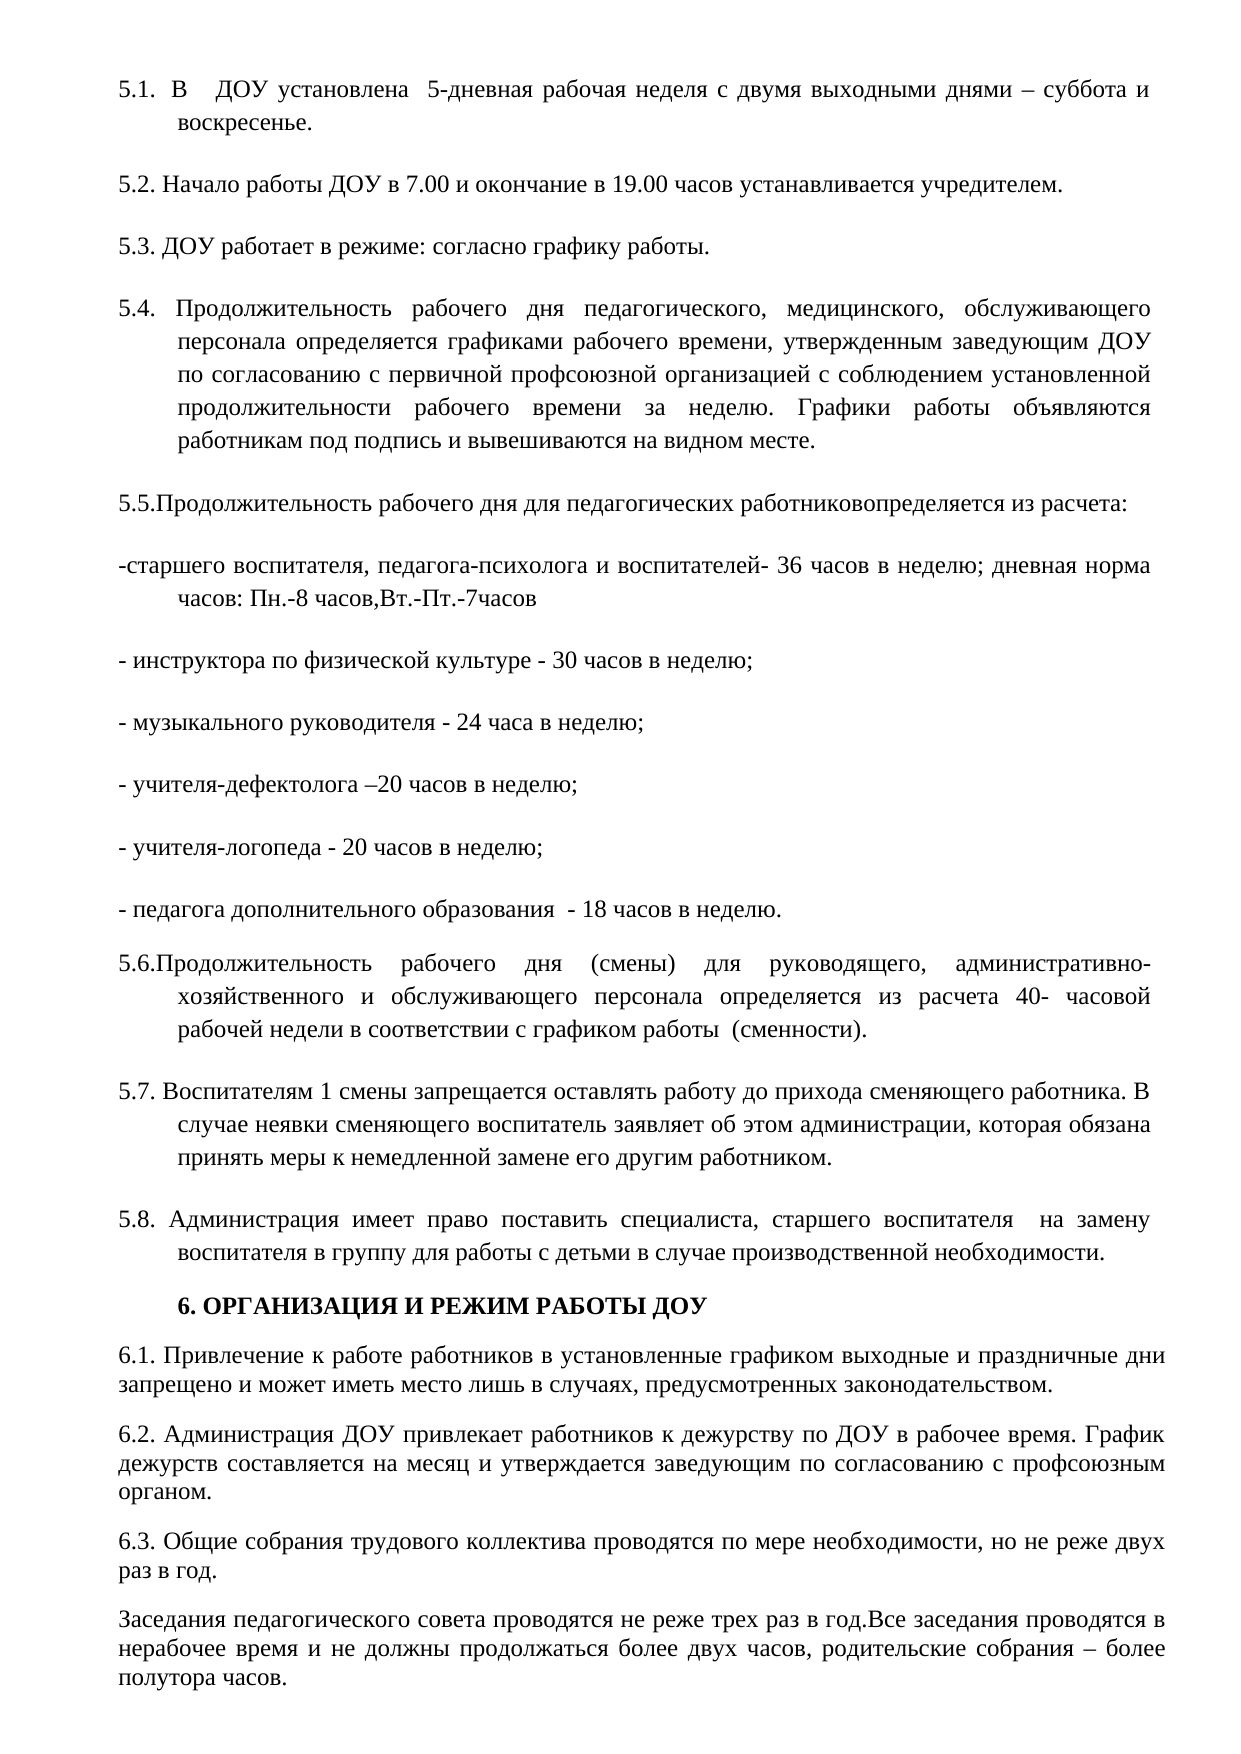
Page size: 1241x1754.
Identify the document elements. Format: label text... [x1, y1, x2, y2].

text - учителя-дефектолога –20 часов в неделю; [118, 769, 1152, 798]
text - учителя-логопеда - 20 часов в неделю; [118, 832, 1152, 860]
text - музыкального руководителя - 24 часа в неделю; [118, 707, 1152, 736]
text -старшего воспитателя, педагога-психолога и воспитателей- 36 часов в неделю; дневная норма часов: Пн.-8 часов,Вт.-Пт.-7часов [118, 550, 1152, 612]
text 5.5.Продолжительность рабочего дня для педагогических работниковопределяется из расчета: [118, 488, 1152, 516]
text 5.6.Продолжительность рабочего дня (смены) для руководящего, административно-хозяйственного и обслуживающего персонала определяется из расчета 40- часовой рабочей недели в соответствии с графиком работы (сменности). [118, 948, 1152, 1042]
text 5.3. ДОУ работает в режиме: согласно графику работы. [118, 231, 1152, 260]
text 5.1. В ДОУ установлена 5-дневная рабочая неделя с двумя выходными днями – суббота и воскресенье. [118, 74, 1152, 136]
text 6.2. Администрация ДОУ привлекает работников к дежурству по ДОУ в рабочее время. График дежурств составляется на месяц и утверждается заведующим по согласованию с профсоюзным органом. [118, 1419, 1167, 1505]
text 6.1. Привлечение к работе работников в установленные графиком выходные и праздничные дни запрещено и может иметь место лишь в случаях, предусмотренных законодательством. [118, 1341, 1167, 1398]
text 5.2. Начало работы ДОУ в 7.00 и окончание в 19.00 часов устанавливается учредителем. [118, 169, 1152, 198]
text 5.8. Администрация имеет право поставить специалиста, старшего воспитателя на замену воспитателя в группу для работы с детьми в случае производственной необходимости. [118, 1204, 1152, 1266]
text - инструктора по физической культуре - 30 часов в неделю; [118, 645, 1152, 674]
text 5.4. Продолжительность рабочего дня педагогического, медицинского, обслуживающего персонала определяется графиками рабочего времени, утвержденным заведующим ДОУ по согласованию с первичной профсоюзной организацией с соблюдением установленной продолжительности рабочего времени за неделю. Графики работы объявляются работникам под подпись и вывешиваются на видном месте. [118, 293, 1152, 454]
text - педагога дополнительного образования - 18 часов в неделю. [118, 894, 1152, 923]
text 6. ОРГАНИЗАЦИЯ И РЕЖИМ РАБОТЫ ДОУ [177, 1291, 1167, 1320]
text 6.3. Общие собрания трудового коллектива проводятся по мере необходимости, но не реже двух раз в год. [118, 1526, 1167, 1583]
text 5.7. Воспитателям 1 смены запрещается оставлять работу до прихода сменяющего работника. В случае неявки сменяющего воспитатель заявляет об этом администрации, которая обязана принять меры к немедленной замене его другим работником. [118, 1076, 1152, 1171]
text Заседания педагогического совета проводятся не реже трех раз в год.Все заседания проводятся в нерабочее время и не должны продолжаться более двух часов, родительские собрания – более полутора часов. [118, 1604, 1167, 1691]
